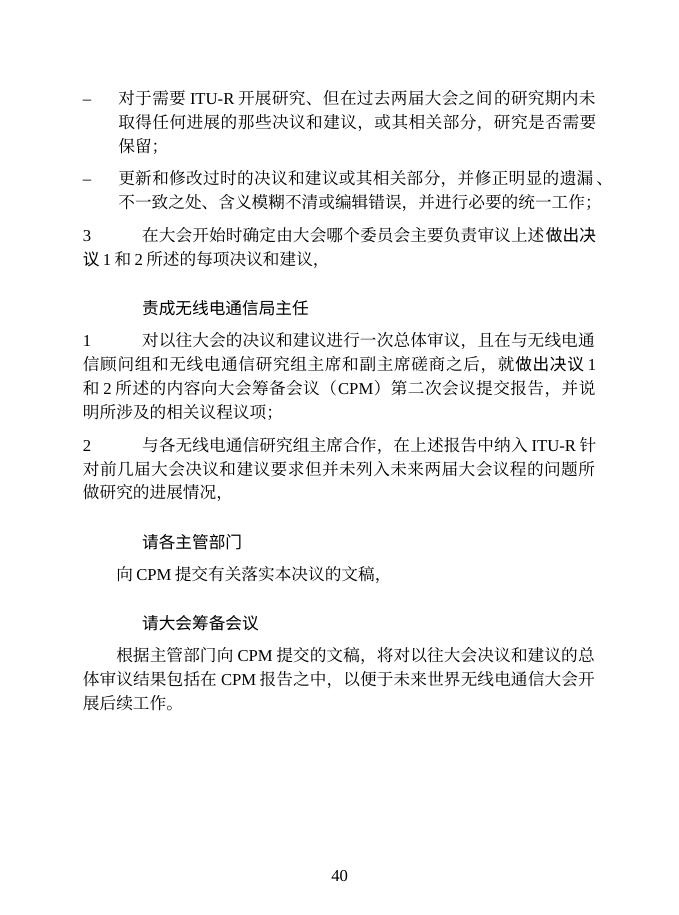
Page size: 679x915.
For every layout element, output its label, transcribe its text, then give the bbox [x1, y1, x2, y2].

text – 更新和修改过时的决议和建议或其相关部分，并修正明显的遗漏、不一致之处、含义模糊不清或编辑错误，并进行必要的统一工作； [83, 165, 596, 213]
text 请各主管部门 [142, 529, 596, 553]
text – 对于需要ITU-R开展研究、但在过去两届大会之间的研究期内未取得任何进展的那些决议和建议，或其相关部分，研究是否需要保留； [83, 85, 596, 157]
text 1 对以往大会的决议和建议进行一次总体审议，且在与无线电通信顾问组和无线电通信研究组主席和副主席磋商之后，就做出决议1和2所述的内容向大会筹备会议（CPM）第二次会议提交报告，并说明所涉及的相关议程议项； [83, 327, 596, 423]
text 请大会筹备会议 [142, 610, 596, 634]
text 3 在大会开始时确定由大会哪个委员会主要负责审议上述做出决议1和2所述的每项决议和建议， [83, 222, 596, 270]
text 责成无线电通信局主任 [142, 295, 596, 319]
text 根据主管部门向CPM提交的文稿，将对以往大会决议和建议的总体审议结果包括在CPM报告之中，以便于未来世界无线电通信大会开展后续工作。 [83, 643, 596, 714]
text 2 与各无线电通信研究组主席合作，在上述报告中纳入ITU-R针对前几届大会决议和建议要求但并未列入未来两届大会议程的问题所做研究的进展情况， [83, 432, 596, 504]
text 向CPM提交有关落实本决议的文稿， [83, 561, 596, 585]
